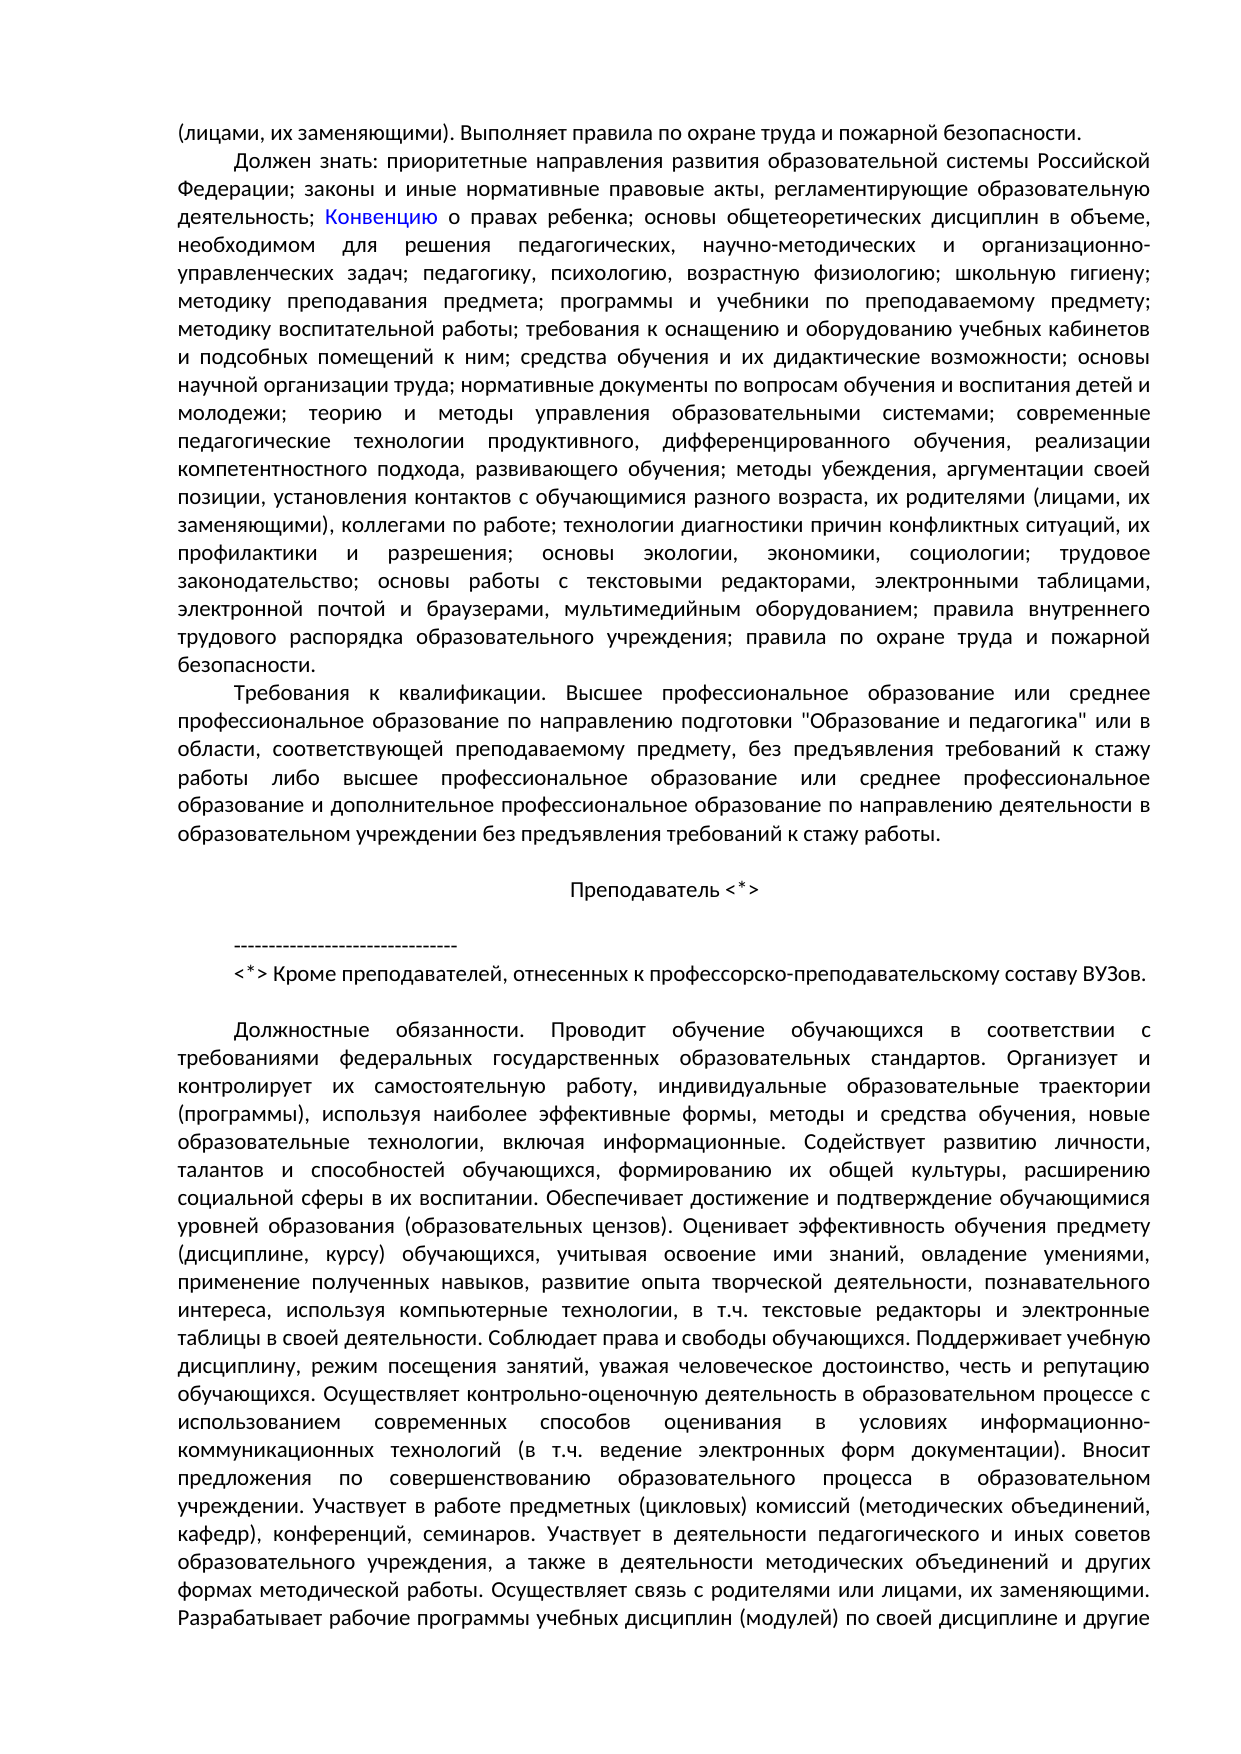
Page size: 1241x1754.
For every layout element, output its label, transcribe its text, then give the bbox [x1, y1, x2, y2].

text Требования к квалификации. Высшее профессиональное образование или среднее профессиональное образование по направлению подготовки "Образование и педагогика" или в области, соответствующей преподаваемому предмету, без предъявления требований к стажу работы либо высшее профессиональное образование или среднее профессиональное образование и дополнительное профессиональное образование по направлению деятельности в образовательном учреждении без предъявления требований к стажу работы. [177, 678, 1152, 847]
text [177, 1015, 1152, 1631]
text <*> Кроме преподавателей, отнесенных к профессорско-преподавательскому составу ВУЗов. [177, 959, 1152, 987]
text Должен знать: приоритетные направления развития образовательной системы Российской Федерации; законы и иные нормативные правовые акты, регламентирующие образовательную деятельность; Конвенцию о правах ребенка; основы общетеоретических дисциплин в объеме, необходимом для решения педагогических, научно-методических и организационно-управленческих задач; педагогику, психологию, возрастную физиологию; школьную гигиену; методику преподавания предмета; программы и учебники по преподаваемому предмету; методику воспитательной работы; требования к оснащению и оборудованию учебных кабинетов и подсобных помещений к ним; средства обучения и их дидактические возможности; основы научной организации труда; нормативные документы по вопросам обучения и воспитания детей и молодежи; теорию и методы управления образовательными системами; современные педагогические технологии продуктивного, дифференцированного обучения, реализации компетентностного подхода, развивающего обучения; методы убеждения, аргументации своей позиции, установления контактов с обучающимися разного возраста, их родителями (лицами, их заменяющими), коллегами по работе; технологии диагностики причин конфликтных ситуаций, их профилактики и разрешения; основы экологии, экономики, социологии; трудовое законодательство; основы работы с текстовыми редакторами, электронными таблицами, электронной почтой и браузерами, мультимедийным оборудованием; правила внутреннего трудового распорядка образовательного учреждения; правила по охране труда и пожарной безопасности. [177, 146, 1152, 678]
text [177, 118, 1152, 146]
text Преподаватель <*> [177, 875, 1152, 903]
text -------------------------------- [177, 931, 1152, 959]
